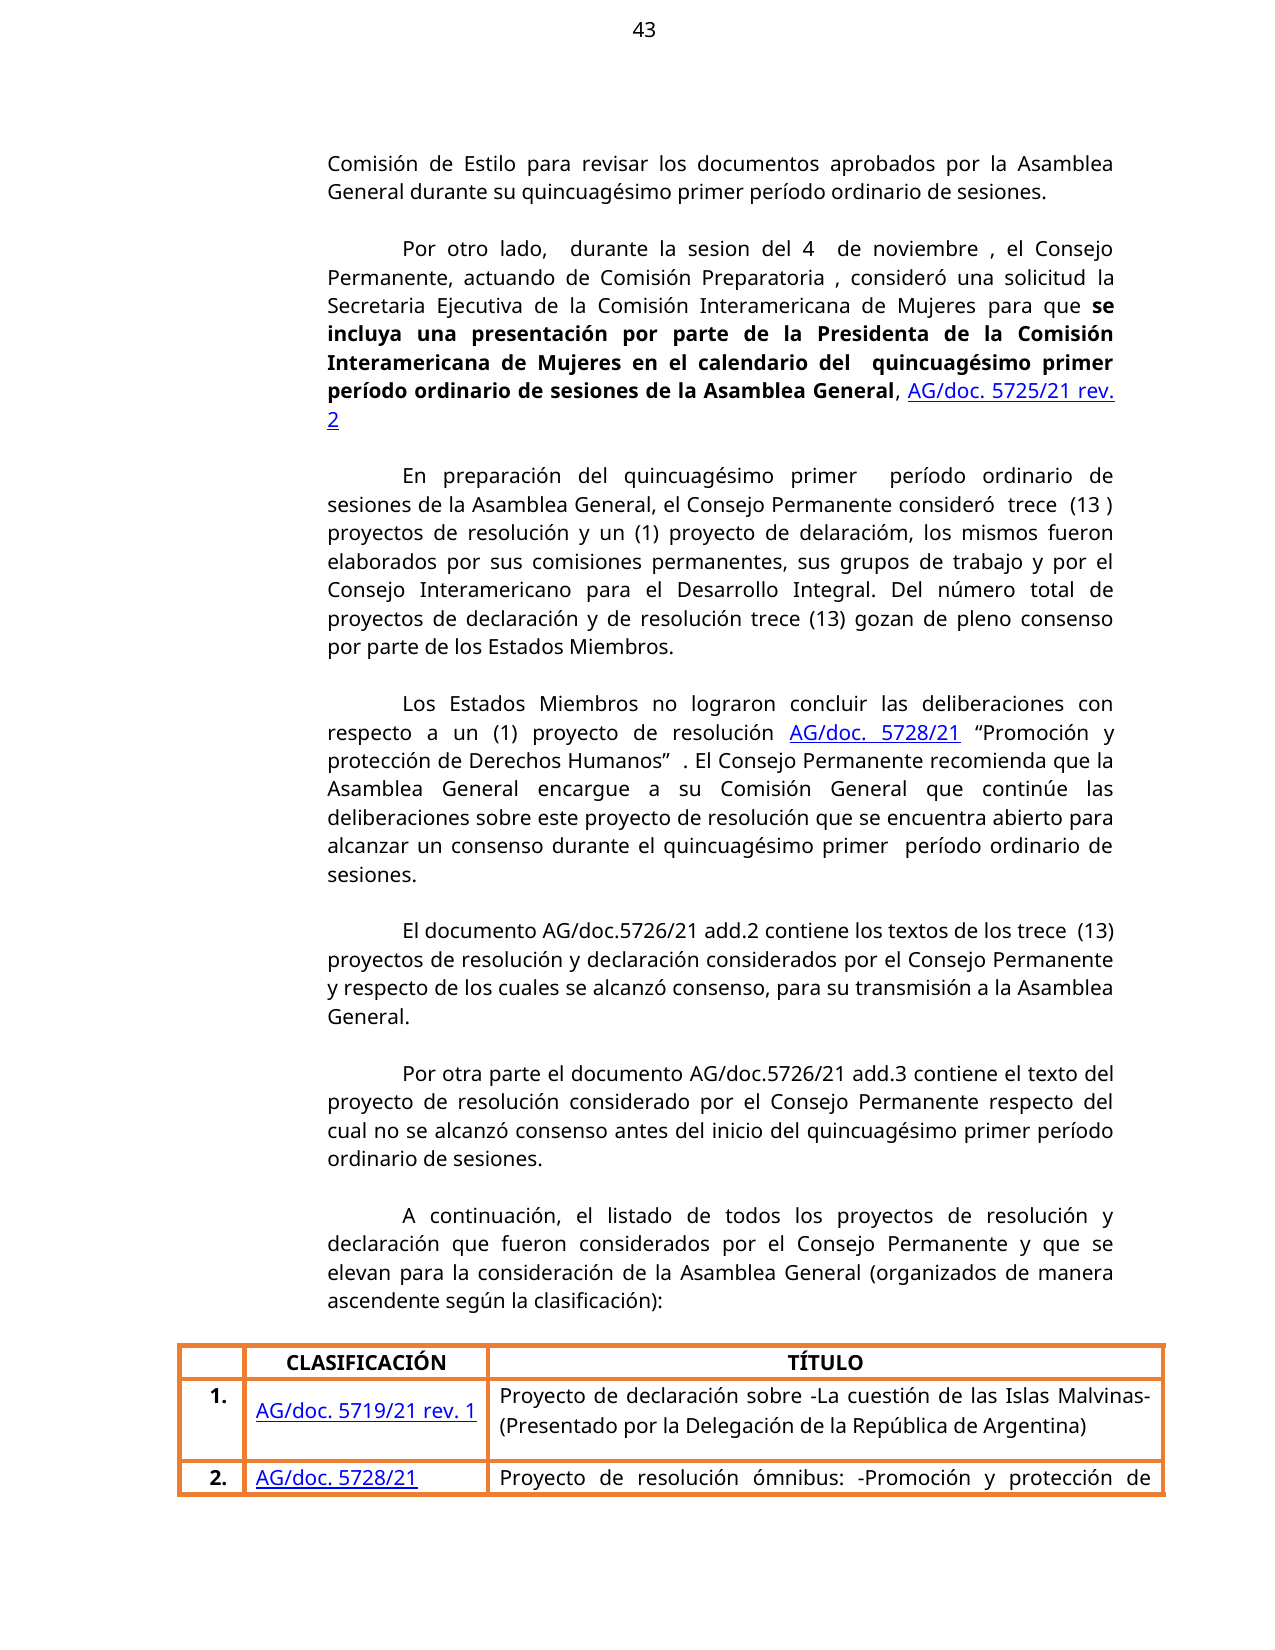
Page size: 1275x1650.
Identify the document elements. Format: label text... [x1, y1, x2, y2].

text Los Estados Miembros no lograron concluir las deliberaciones con respecto a un (1) proyecto de resolución AG/doc. 5728/21 “Promoción y protección de Derechos Humanos” . El Consejo Permanente recomienda que la Asamblea General encargue a su Comisión General que continúe las deliberaciones sobre este proyecto de resolución que se encuentra abierto para alcanzar un consenso durante el quincuagésimo primer período ordinario de sesiones. [327, 689, 1114, 888]
table_header CLASIFICACIÓN [247, 1348, 486, 1376]
table_cell [182, 1381, 242, 1459]
text Por otra parte el documento AG/doc.5726/21 add.3 contiene el texto del proyecto de resolución considerado por el Consejo Permanente respecto del cual no se alcanzó consenso antes del inicio del quincuagésimo primer período ordinario de sesiones. [327, 1059, 1114, 1173]
table_header [182, 1348, 242, 1376]
table_cell AG/doc. 5728/21 [247, 1463, 486, 1492]
text A continuación, el listado de todos los proyectos de resolución y declaración que fueron considerados por el Consejo Permanente y que se elevan para la consideración de la Asamblea General (organizados de manera ascendente según la clasificación): [327, 1201, 1114, 1315]
table_cell AG/doc. 5719/21 rev. 1 [247, 1381, 486, 1459]
table_cell [182, 1463, 242, 1492]
text En preparación del quincuagésimo primer período ordinario de sesiones de la Asamblea General, el Consejo Permanente consideró trece (13 ) proyectos de resolución y un (1) proyecto de delaracióm, los mismos fueron elaborados por sus comisiones permanentes, sus grupos de trabajo y por el Consejo Interamericano para el Desarrollo Integral. Del número total de proyectos de declaración y de resolución trece (13) gozan de pleno consenso por parte de los Estados Miembros. [327, 462, 1114, 661]
table_header TÍTULO [490, 1348, 1161, 1376]
text Por otro lado, durante la sesion del 4 de noviembre , el Consejo Permanente, actuando de Comisión Preparatoria , consideró una solicitud la Secretaria Ejecutiva de la Comisión Interamericana de Mujeres para que se incluya una presentación por parte de la Presidenta de la Comisión Interamericana de Mujeres en el calendario del quincuagésimo primer período ordinario de sesiones de la Asamblea General, AG/doc. 5725/21 rev. 2 [327, 234, 1114, 433]
text El documento AG/doc.5726/21 add.2 contiene los textos de los trece (13) proyectos de resolución y declaración considerados por el Consejo Permanente y respecto de los cuales se alcanzó consenso, para su transmisión a la Asamblea General. [327, 917, 1114, 1030]
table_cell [490, 1463, 1161, 1492]
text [327, 149, 1114, 206]
table_cell Proyecto de declaración sobre -La cuestión de las Islas Malvinas- (Presentado por la Delegación de la República de Argentina) [490, 1381, 1161, 1459]
